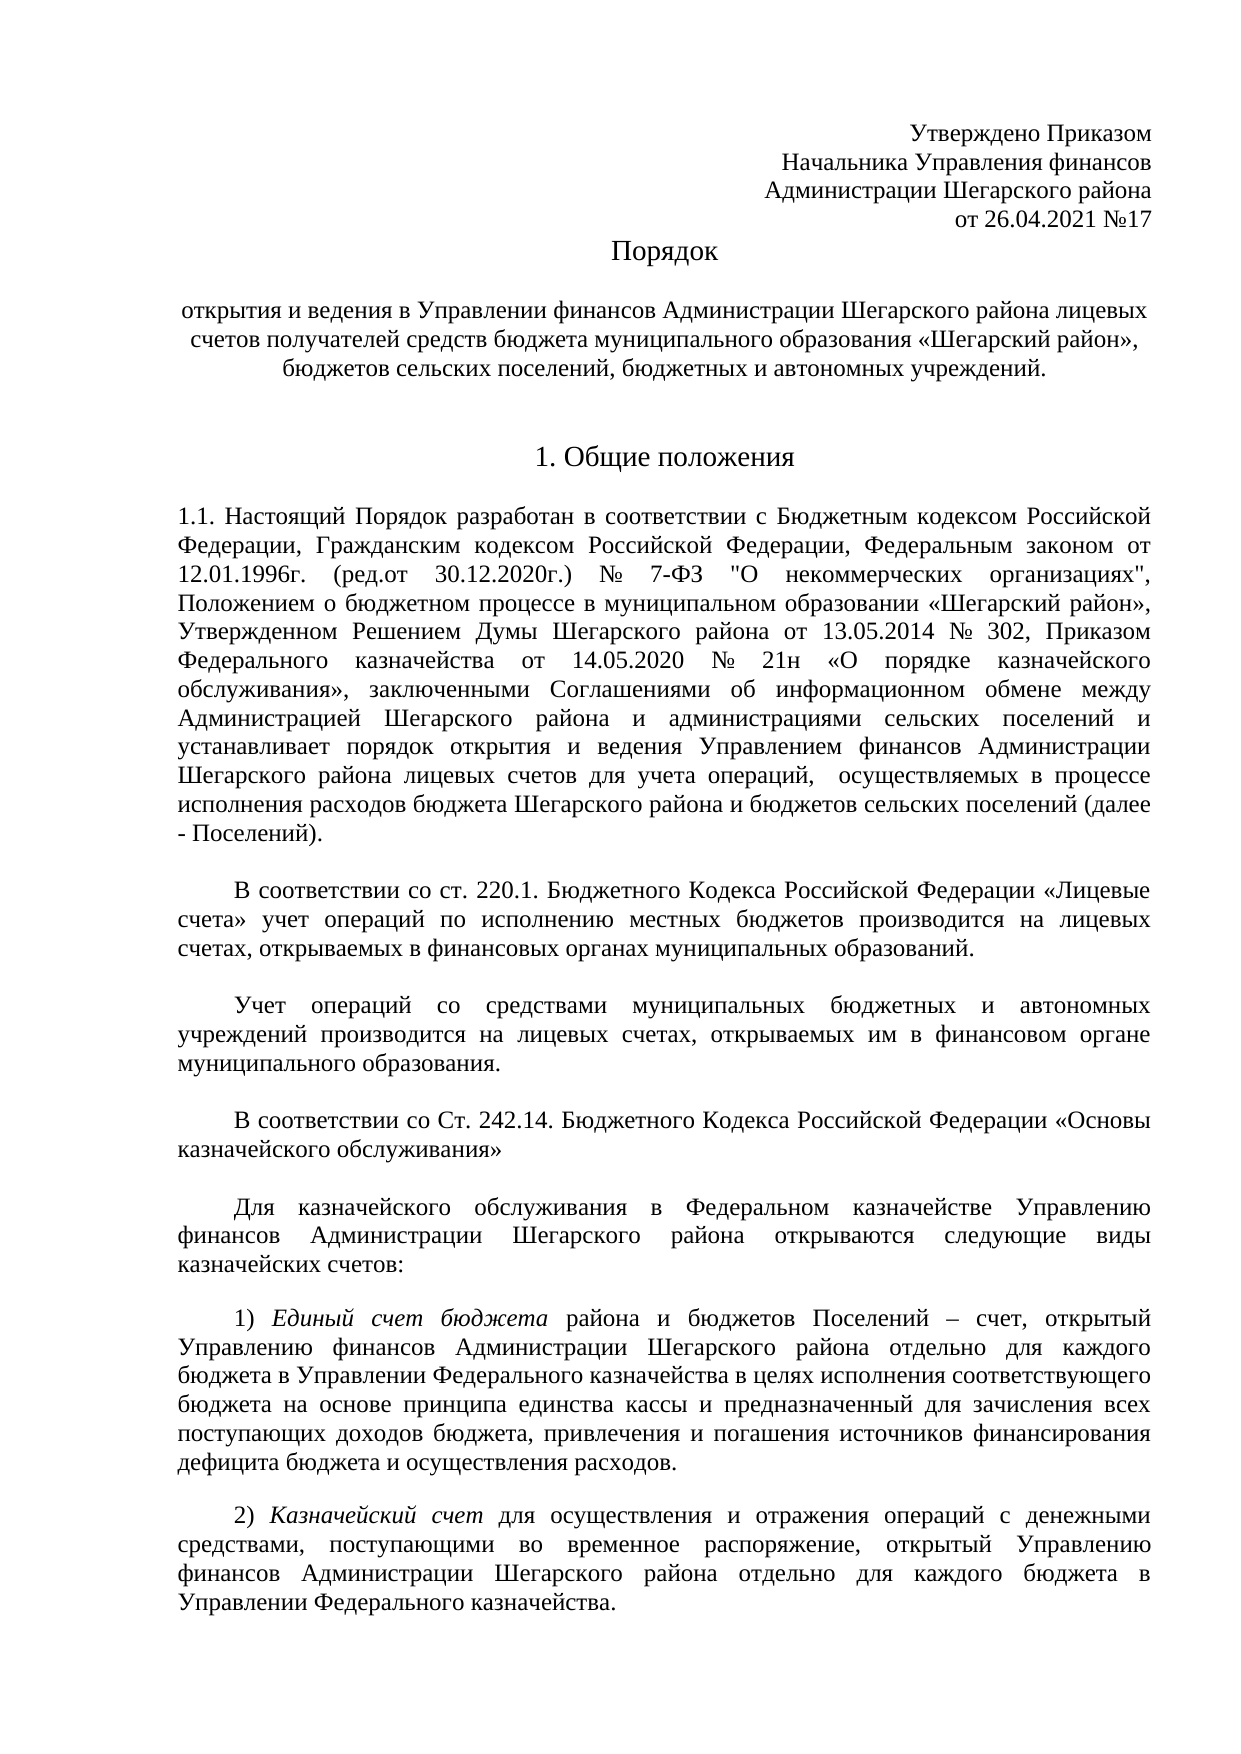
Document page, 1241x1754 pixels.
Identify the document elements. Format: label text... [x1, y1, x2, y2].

text Для казначейского обслуживания в Федеральном казначействе Управлению финансов Администрации Шегарского района открываются следующие виды казначейских счетов: [177, 1192, 1152, 1278]
title открытия и ведения в Управлении финансов Администрации Шегарского района лицевых счетов получателей средств бюджета муниципального образования «Шегарский район», бюджетов сельских поселений, бюджетных и автономных учреждений. [177, 295, 1152, 382]
title Администрации Шегарского района [177, 176, 1152, 204]
text 1) Единый счет бюджета района и бюджетов Поселений – счет, открытый Управлению финансов Администрации Шегарского района отдельно для каждого бюджета в Управлении Федерального казначейства в целях исполнения соответствующего бюджета на основе принципа единства кассы и предназначенный для зачисления всех поступающих доходов бюджета, привлечения и погашения источников финансирования дефицита бюджета и осуществления расходов. [177, 1303, 1152, 1476]
title 1. Общие положения [177, 439, 1152, 473]
title от 26.04.2021 №17 [177, 204, 1152, 233]
text В соответствии со Ст. 242.14. Бюджетного Кодекса Российской Федерации «Основы казначейского обслуживания» [177, 1106, 1152, 1163]
text В соответствии со ст. 220.1. Бюджетного Кодекса Российской Федерации «Лицевые счета» учет операций по исполнению местных бюджетов производится на лицевых счетах, открываемых в финансовых органах муниципальных образований. [177, 875, 1152, 961]
title 1.1. Настоящий Порядок разработан в соответствии с Бюджетным кодексом Российской Федерации, Гражданским кодексом Российской Федерации, Федеральным законом от 12.01.1996г. (ред.от 30.12.2020г.) № 7-ФЗ "О некоммерческих организациях", Положением о бюджетном процессе в муниципальном образовании «Шегарский район», Утвержденном Решением Думы Шегарского района от 13.05.2014 № 302, Приказом Федерального казначейства от 14.05.2020 № 21н «О порядке казначейского обслуживания», заключенными Соглашениями об информационном обмене между Администрацией Шегарского района и администрациями сельских поселений и устанавливает порядок открытия и ведения Управлением финансов Администрации Шегарского района лицевых счетов для учета операций, осуществляемых в процессе исполнения расходов бюджета Шегарского района и бюджетов сельских поселений (далее - Поселений). [177, 501, 1152, 846]
title Начальника Управления финансов [177, 147, 1152, 176]
title Порядок [177, 233, 1152, 267]
title Утверждено Приказом [177, 118, 1152, 147]
text Учет операций со средствами муниципальных бюджетных и автономных учреждений производится на лицевых счетах, открываемых им в финансовом органе муниципального образования. [177, 991, 1152, 1077]
text 2) Казначейский счет для осуществления и отражения операций с денежными средствами, поступающими во временное распоряжение, открытый Управлению финансов Администрации Шегарского района отдельно для каждого бюджета в Управлении Федерального казначейства. [177, 1501, 1152, 1616]
